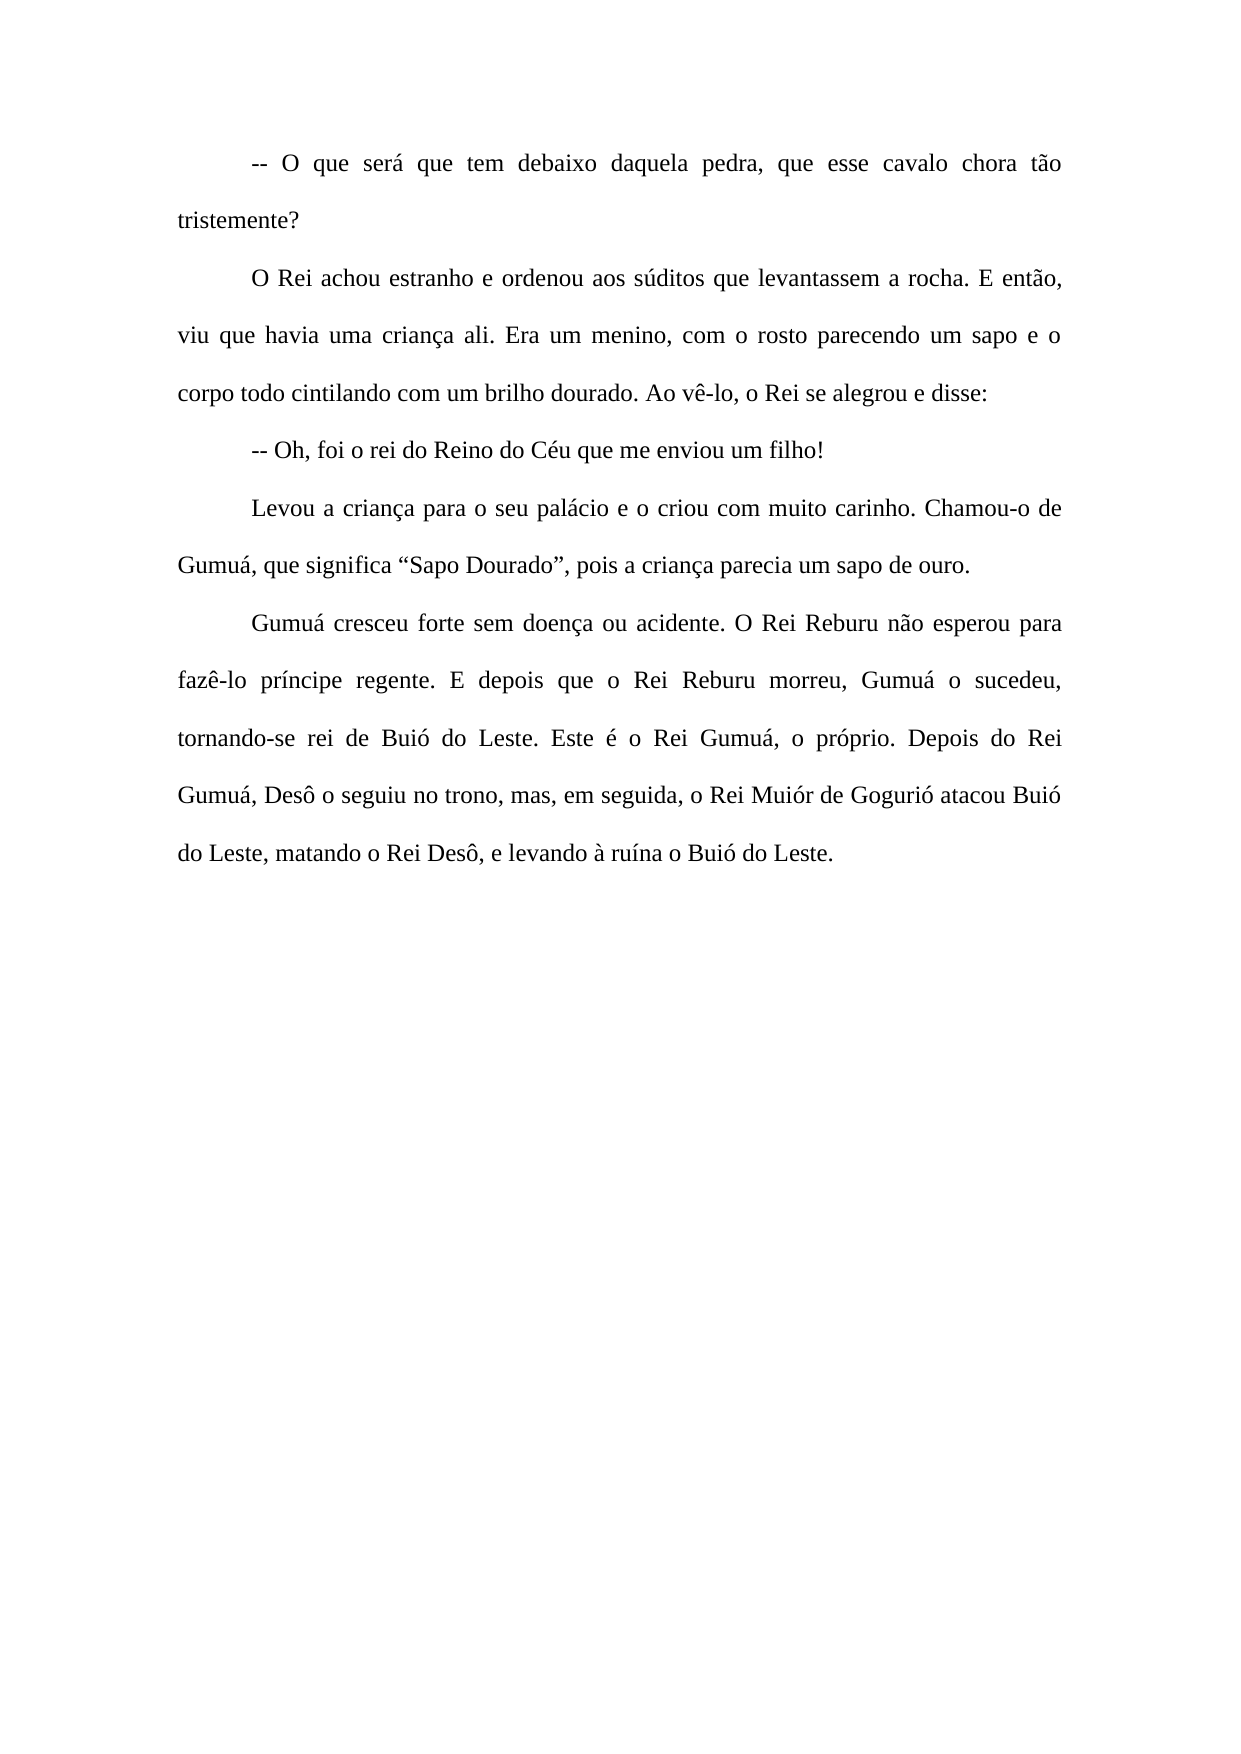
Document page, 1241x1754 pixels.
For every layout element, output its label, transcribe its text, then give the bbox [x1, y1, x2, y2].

text Gumuá cresceu forte sem doença ou acidente. O Rei Reburu não esperou para fazê-lo príncipe regente. E depois que o Rei Reburu morreu, Gumuá o sucedeu, tornando-se rei de Buió do Leste. Este é o Rei Gumuá, o próprio. Depois do Rei Gumuá, Desô o seguiu no trono, mas, em seguida, o Rei Muiór de Gogurió atacou Buió do Leste, matando o Rei Desô, e levando à ruína o Buió do Leste. [177, 608, 1063, 866]
text -- Oh, foi o rei do Reino do Céu que me enviou um filho! [177, 435, 1063, 464]
text -- O que será que tem debaixo daquela pedra, que esse cavalo chora tão tristemente? [177, 148, 1063, 234]
text Levou a criança para o seu palácio e o criou com muito carinho. Chamou-o de Gumuá, que significa “Sapo Dourado”, pois a criança parecia um sapo de ouro. [177, 493, 1063, 579]
text O Rei achou estranho e ordenou aos súditos que levantassem a rocha. E então, viu que havia uma criança ali. Era um menino, com o rosto parecendo um sapo e o corpo todo cintilando com um brilho dourado. Ao vê-lo, o Rei se alegrou e disse: [177, 263, 1063, 406]
